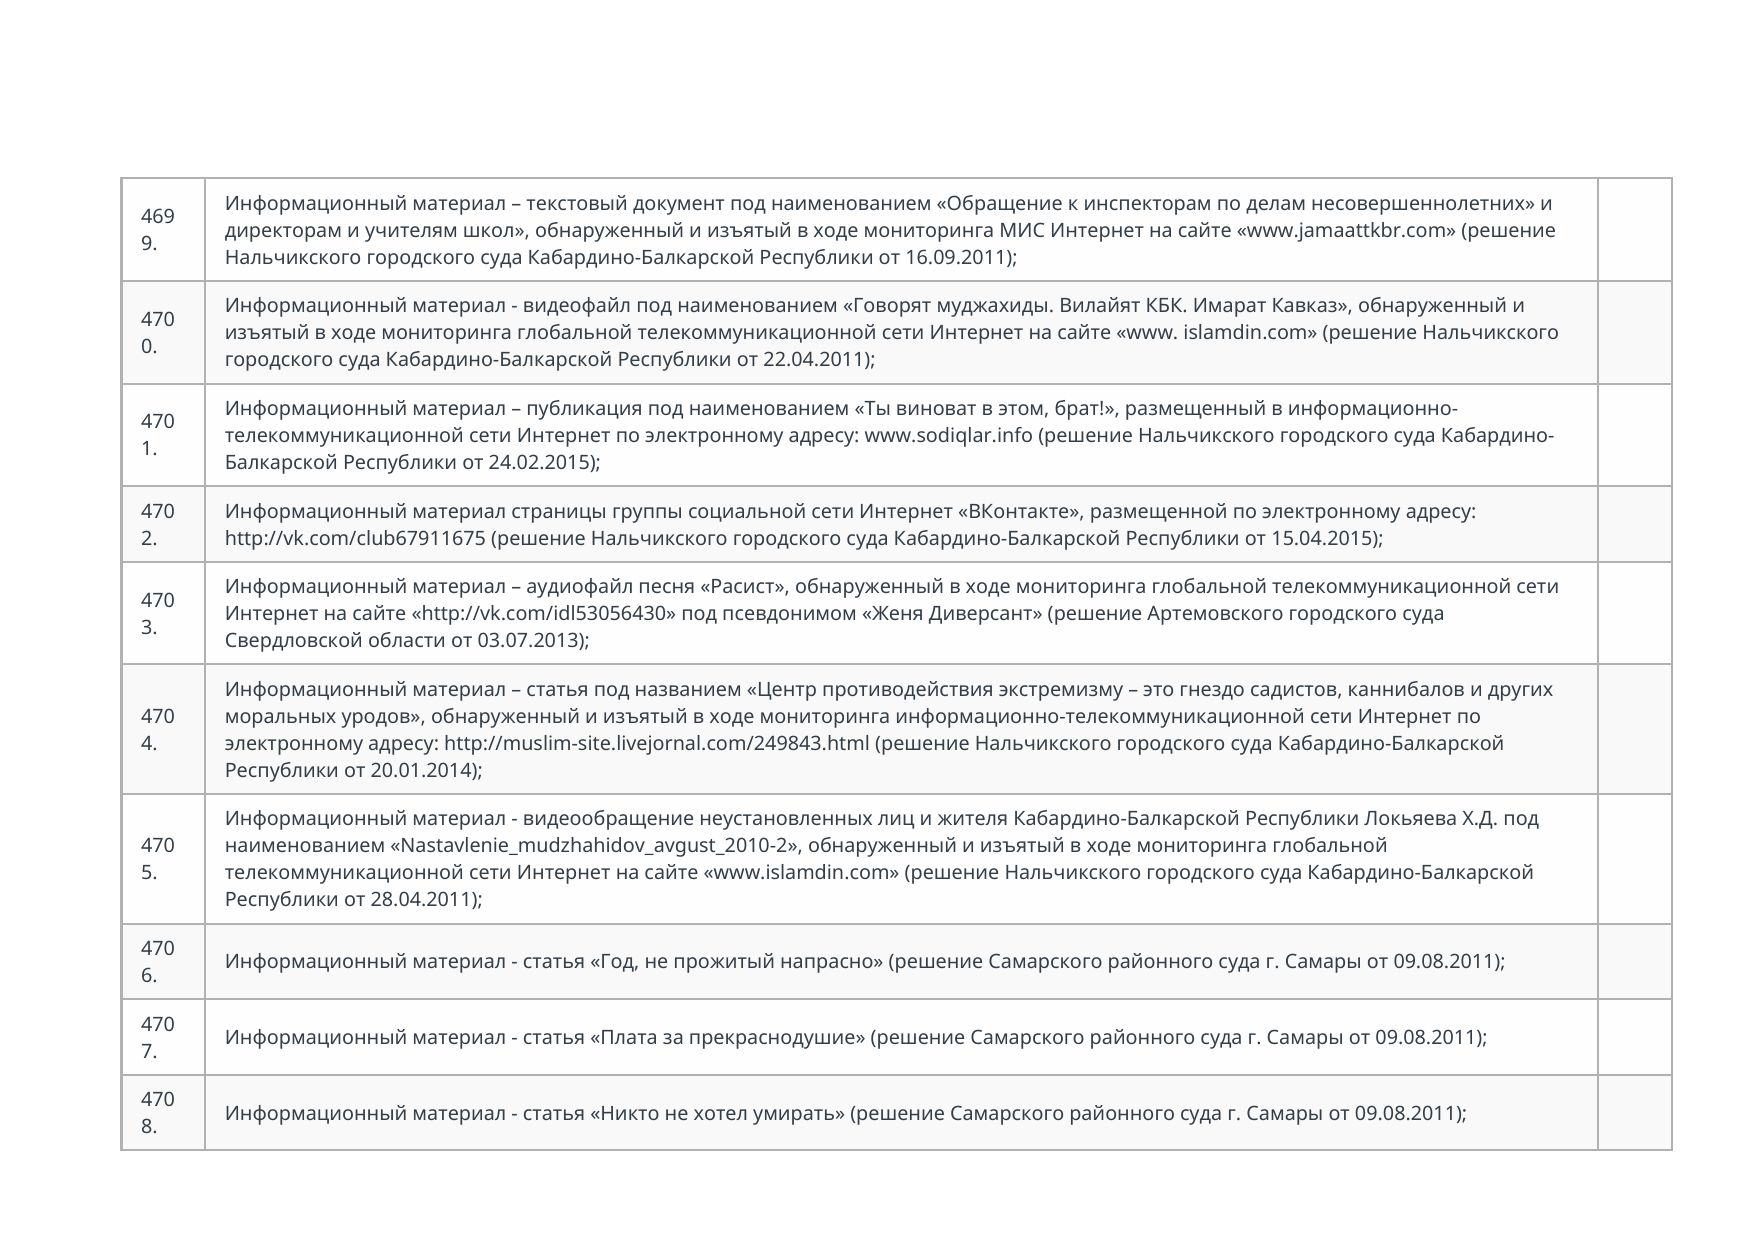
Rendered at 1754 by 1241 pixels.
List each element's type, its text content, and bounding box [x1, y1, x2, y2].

table_cell [1599, 385, 1671, 485]
table_cell Информационный материал - видеообращение неустановленных лиц и жителя Кабардино-Балкарской Республики Локьяева Х.Д. под наименованием «Nastavlenie_mudzhahidov_avgust_2010-2», обнаруженный и изъятый в ходе мониторинга глобальной телекоммуникационной сети Интернет на сайте «www.islamdin.com» (решение Нальчикского городского суда Кабардино-Балкарской Республики от 28.04.2011); [206, 795, 1597, 922]
table_cell 4704. [123, 665, 204, 793]
table_cell Информационный материал - статья «Никто не хотел умирать» (решение Самарского районного суда г. Самары от 09.08.2011); [206, 1076, 1597, 1149]
table_cell 4705. [123, 795, 204, 922]
table_cell Информационный материал – текстовый документ под наименованием «Обращение к инспекторам по делам несовершеннолетних» и директорам и учителям школ», обнаруженный и изъятый в ходе мониторинга МИС Интернет на сайте «www.jamaattkbr.com» (решение Нальчикского городского суда Кабардино-Балкарской Республики от 16.09.2011); [206, 179, 1597, 280]
table_cell Информационный материал страницы группы социальной сети Интернет «ВКонтакте», размещенной по электронному адресу: http://vk.com/club67911675 (решение Нальчикского городского суда Кабардино-Балкарской Республики от 15.04.2015); [206, 487, 1597, 561]
table_cell 4703. [123, 563, 204, 663]
table_cell Информационный материал - статья «Год, не прожитый напрасно» (решение Самарского районного суда г. Самары от 09.08.2011); [206, 925, 1597, 998]
table_cell Информационный материал – аудиофайл песня «Расист», обнаруженный в ходе мониторинга глобальной телекоммуникационной сети Интернет на сайте «http://vk.com/idl53056430» под псевдонимом «Женя Диверсант» (решение Артемовского городского суда Свердловской области от 03.07.2013); [206, 563, 1597, 663]
table_cell [1599, 1000, 1671, 1074]
table_cell 4702. [123, 487, 204, 561]
table_cell 4707. [123, 1000, 204, 1074]
table_cell [1599, 282, 1671, 382]
table_cell Информационный материал - статья «Плата за прекраснодушие» (решение Самарского районного суда г. Самары от 09.08.2011); [206, 1000, 1597, 1074]
table_cell [1599, 795, 1671, 922]
table_cell [1599, 925, 1671, 998]
table_cell 4706. [123, 925, 204, 998]
table_cell [1599, 563, 1671, 663]
table_cell Информационный материал – статья под названием «Центр противодействия экстремизму – это гнездо садистов, каннибалов и других моральных уродов», обнаруженный и изъятый в ходе мониторинга информационно-телекоммуникационной сети Интернет по электронному адресу: http://muslim-site.livejornal.com/249843.html (решение Нальчикского городского суда Кабардино-Балкарской Республики от 20.01.2014); [206, 665, 1597, 793]
table_cell 4699. [123, 179, 204, 280]
table_cell [1599, 179, 1671, 280]
table_cell [1599, 1076, 1671, 1149]
table_cell [1599, 665, 1671, 793]
table_cell [1599, 487, 1671, 561]
table_cell Информационный материал - видеофайл под наименованием «Говорят муджахиды. Вилайят КБК. Имарат Кавказ», обнаруженный и изъятый в ходе мониторинга глобальной телекоммуникационной сети Интернет на сайте «www. islamdin.com» (решение Нальчикского городского суда Кабардино-Балкарской Республики от 22.04.2011); [206, 282, 1597, 382]
table_cell Информационный материал – публикация под наименованием «Ты виноват в этом, брат!», размещенный в информационно-телекоммуникационной сети Интернет по электронному адресу: www.sodiqlar.info (решение Нальчикского городского суда Кабардино-Балкарской Республики от 24.02.2015); [206, 385, 1597, 485]
table_cell 4700. [123, 282, 204, 382]
table_cell 4708. [123, 1076, 204, 1149]
table_cell 4701. [123, 385, 204, 485]
